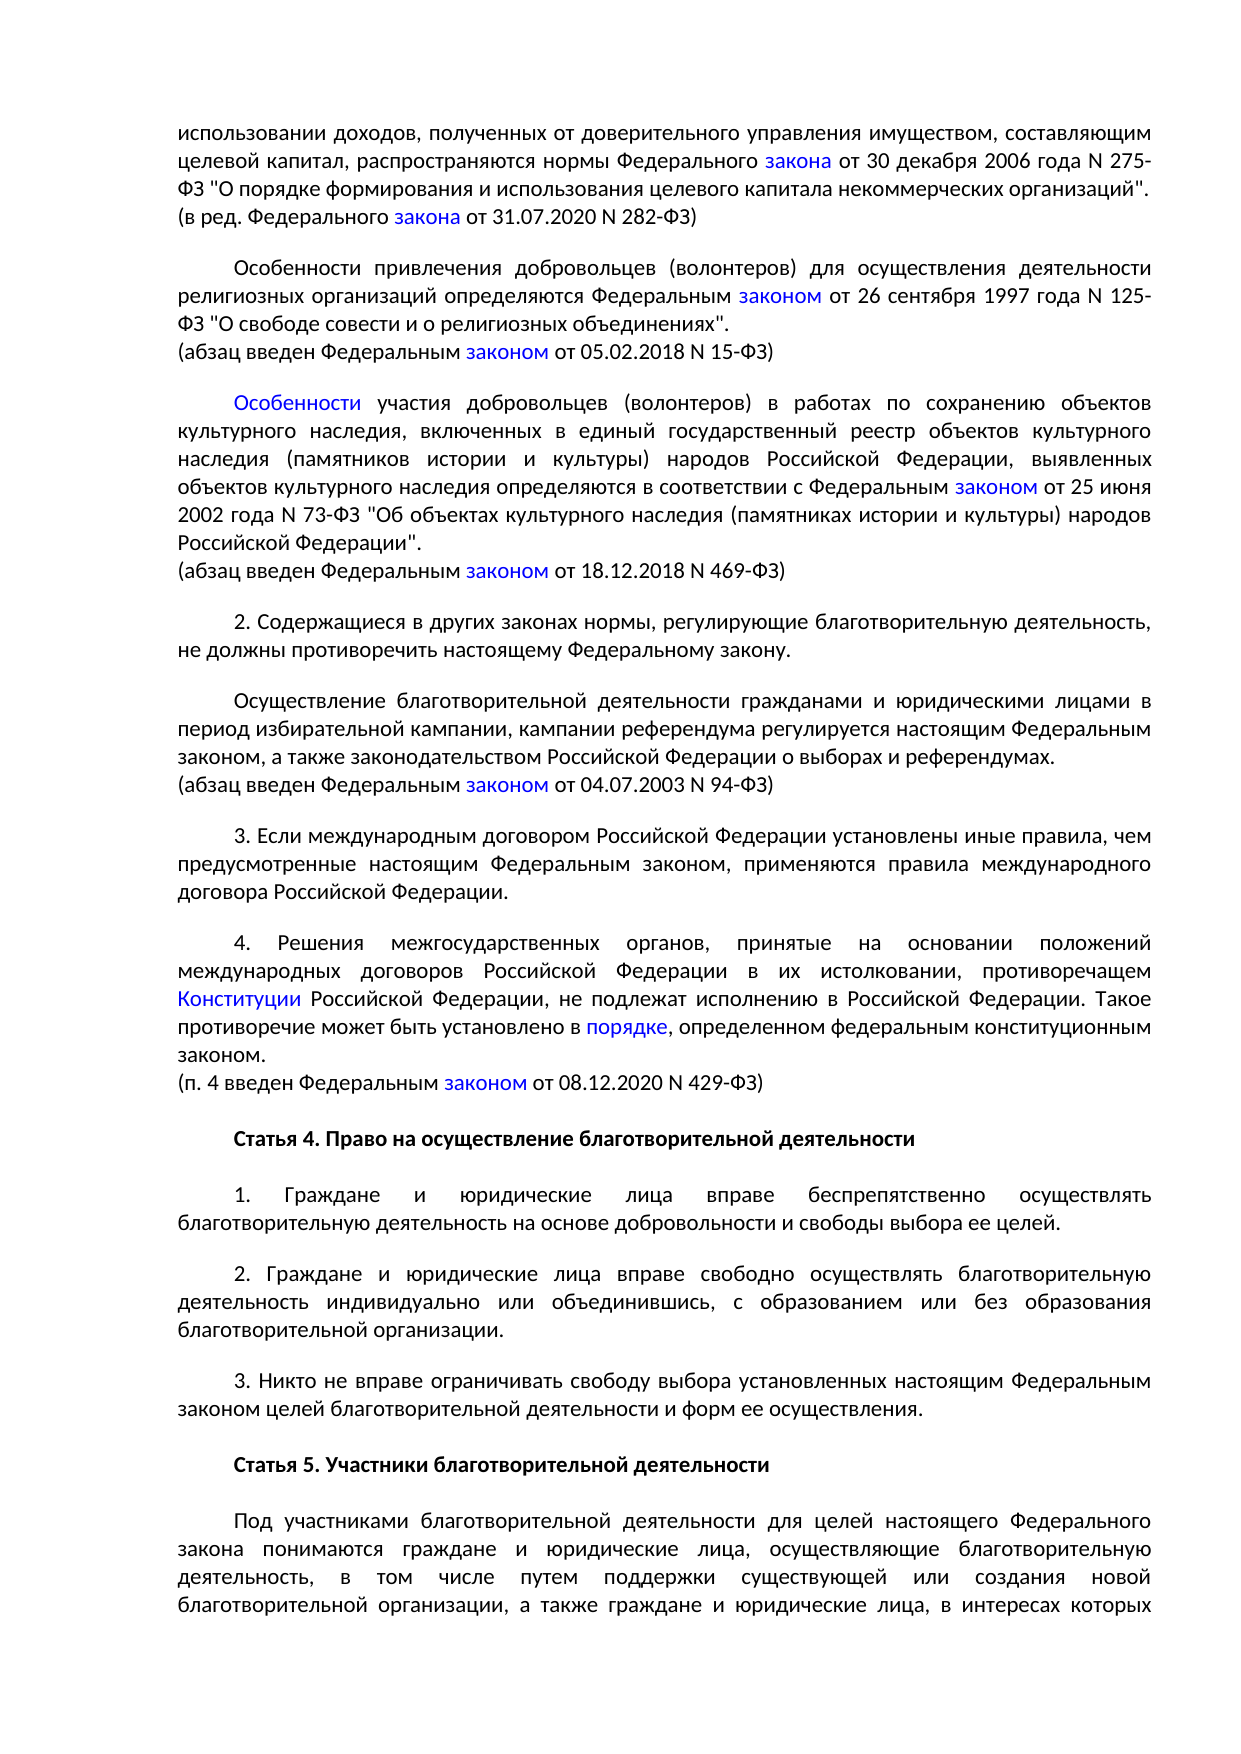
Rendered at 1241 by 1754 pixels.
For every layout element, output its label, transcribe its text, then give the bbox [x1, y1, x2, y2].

text 4. Решения межгосударственных органов, принятые на основании положений международных договоров Российской Федерации в их истолковании, противоречащем Конституции Российской Федерации, не подлежат исполнению в Российской Федерации. Такое противоречие может быть установлено в порядке, определенном федеральным конституционным законом. [177, 928, 1152, 1068]
text 2. Граждане и юридические лица вправе свободно осуществлять благотворительную деятельность индивидуально или объединившись, с образованием или без образования благотворительной организации. [177, 1259, 1152, 1343]
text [177, 1506, 1152, 1618]
text (абзац введен Федеральным законом от 04.07.2003 N 94-ФЗ) [177, 770, 1152, 798]
text (п. 4 введен Федеральным законом от 08.12.2020 N 429-ФЗ) [177, 1068, 1152, 1096]
text Осуществление благотворительной деятельности гражданами и юридическими лицами в период избирательной кампании, кампании референдума регулируется настоящим Федеральным законом, а также законодательством Российской Федерации о выборах и референдумах. [177, 686, 1152, 770]
text 2. Содержащиеся в других законах нормы, регулирующие благотворительную деятельность, не должны противоречить настоящему Федеральному закону. [177, 607, 1152, 663]
text (абзац введен Федеральным законом от 18.12.2018 N 469-ФЗ) [177, 556, 1152, 584]
text Особенности участия добровольцев (волонтеров) в работах по сохранению объектов культурного наследия, включенных в единый государственный реестр объектов культурного наследия (памятников истории и культуры) народов Российской Федерации, выявленных объектов культурного наследия определяются в соответствии с Федеральным законом от 25 июня 2002 года N 73-ФЗ "Об объектах культурного наследия (памятниках истории и культуры) народов Российской Федерации". [177, 388, 1152, 556]
text (в ред. Федерального закона от 31.07.2020 N 282-ФЗ) [177, 202, 1152, 230]
text 1. Граждане и юридические лица вправе беспрепятственно осуществлять благотворительную деятельность на основе добровольности и свободы выбора ее целей. [177, 1180, 1152, 1236]
title Статья 4. Право на осуществление благотворительной деятельности [177, 1124, 1152, 1152]
text 3. Если международным договором Российской Федерации установлены иные правила, чем предусмотренные настоящим Федеральным законом, применяются правила международного договора Российской Федерации. [177, 821, 1152, 905]
text 3. Никто не вправе ограничивать свободу выбора установленных настоящим Федеральным законом целей благотворительной деятельности и форм ее осуществления. [177, 1366, 1152, 1422]
text Особенности привлечения добровольцев (волонтеров) для осуществления деятельности религиозных организаций определяются Федеральным законом от 26 сентября 1997 года N 125-ФЗ "О свободе совести и о религиозных объединениях". [177, 253, 1152, 337]
text (абзац введен Федеральным законом от 05.02.2018 N 15-ФЗ) [177, 337, 1152, 365]
title Статья 5. Участники благотворительной деятельности [177, 1450, 1152, 1478]
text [177, 118, 1152, 202]
